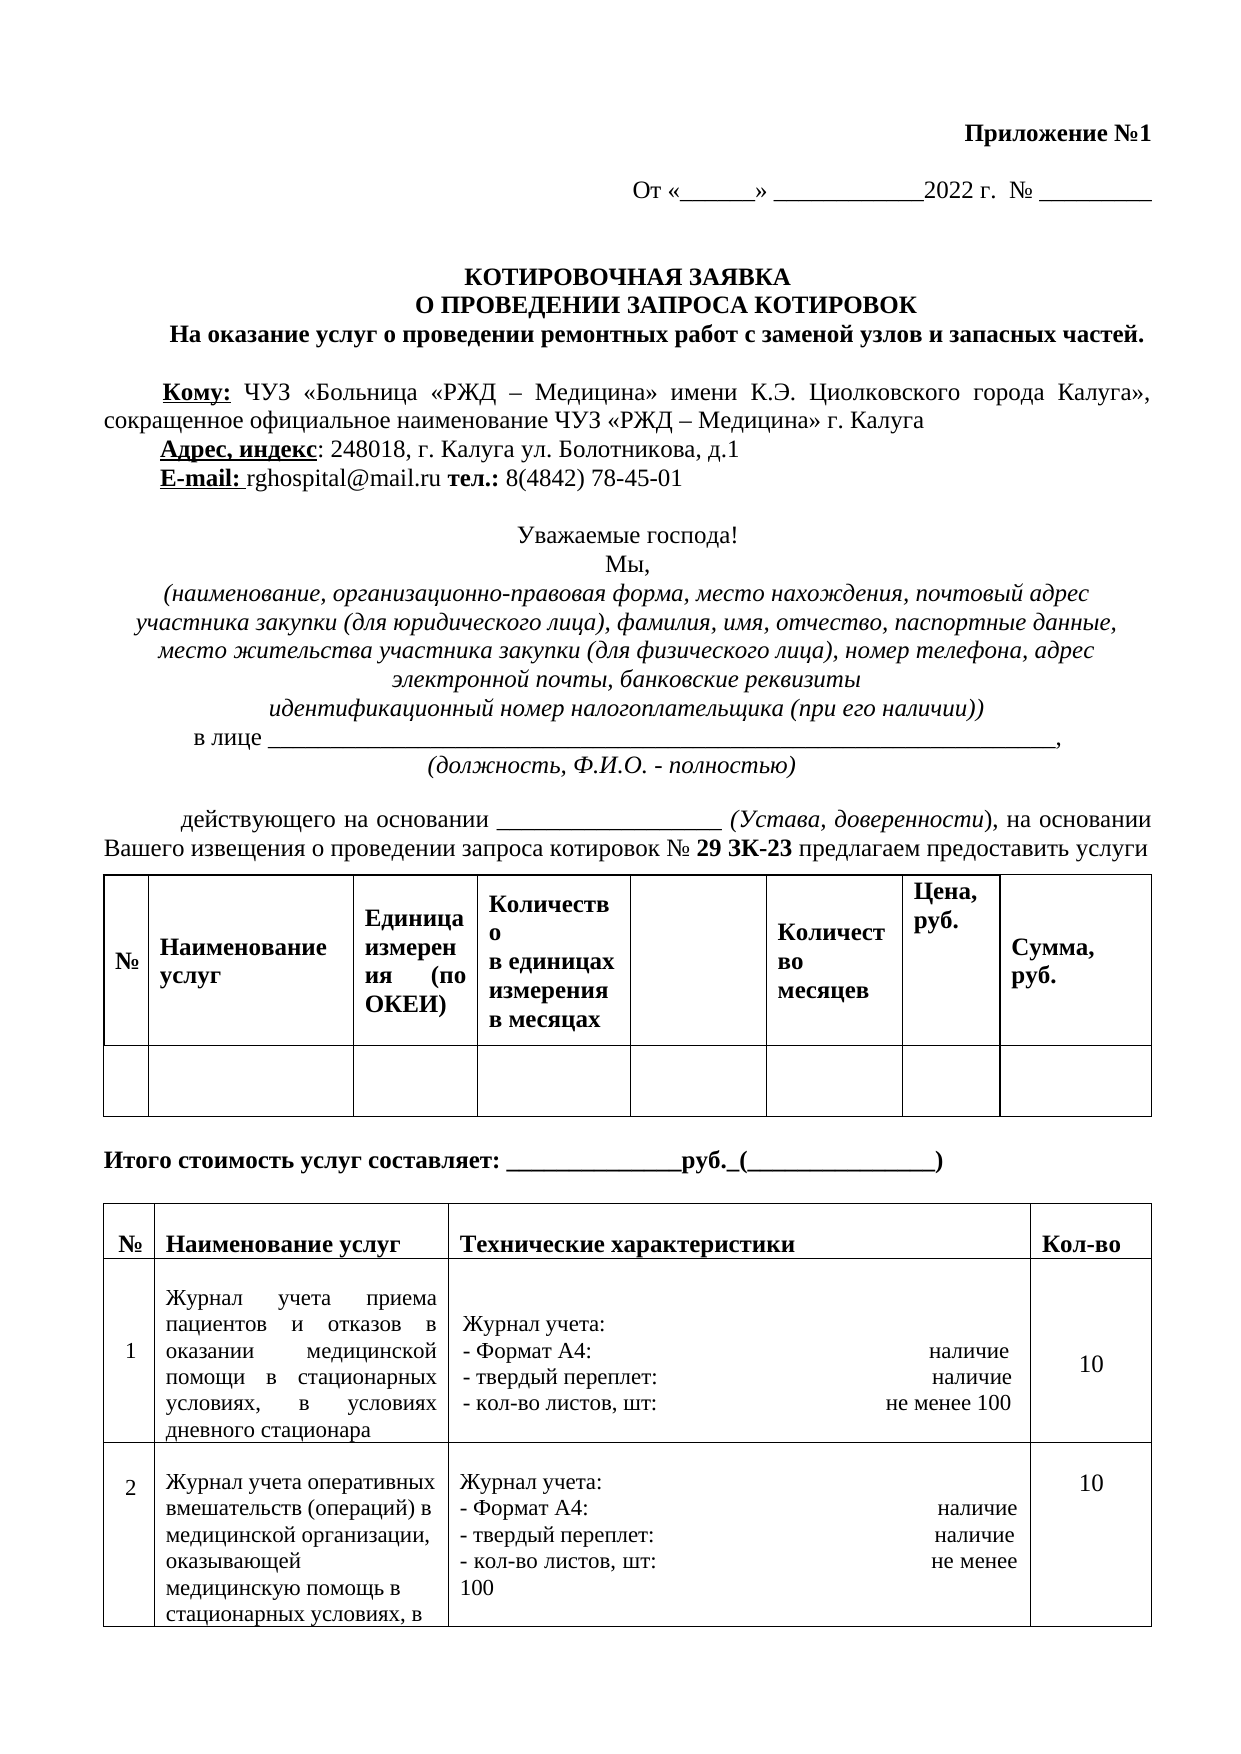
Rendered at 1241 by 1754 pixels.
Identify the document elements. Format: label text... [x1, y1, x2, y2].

table_cell Журнал учета: - Формат А4: наличие - твердый переплет: наличие - кол-во листов, шт: не менее 100 [449, 1259, 1030, 1442]
table_cell [478, 1046, 630, 1116]
table_header Единица измерения (по ОКЕИ) [354, 876, 477, 1044]
text Уважаемые господа! [103, 521, 1152, 549]
table_cell [767, 1046, 902, 1116]
text (должность, Ф.И.О. - полностью) [103, 751, 1122, 779]
table_cell [903, 1046, 999, 1116]
table_cell [1001, 1046, 1151, 1116]
text Мы, [103, 549, 1152, 578]
text О ПРОВЕДЕНИИ ЗАПРОСА КОТИРОВОК [103, 291, 1152, 319]
table_cell 10 [1031, 1259, 1151, 1442]
table_header Сумма, руб. [1001, 875, 1151, 1044]
table_header Наименование услуг [155, 1204, 448, 1258]
table_cell Журнал учета приема пациентов и отказов в оказании медицинской помощи в стационарных условиях, в условиях дневного стационара [155, 1259, 448, 1442]
text КОТИРОВОЧНАЯ ЗАЯВКА [103, 262, 1152, 291]
subtitle Итого стоимость услуг составляет: ______________руб._(_______________) [103, 1146, 1152, 1174]
text Адрес, индекс: 248018, г. Калуга ул. Болотникова, д.1 [103, 434, 1152, 463]
table_header Количество месяцев [767, 876, 902, 1044]
table_cell [149, 1046, 353, 1116]
text Кому: ЧУЗ «Больница «РЖД – Медицина» имени К.Э. Циолковского города Калуга», сокращенное официальное наименование ЧУЗ «РЖД – Медицина» г. Калуга [103, 377, 1152, 434]
table_cell 10 [1031, 1443, 1151, 1626]
text идентификационный номер налогоплательщика (при его наличии)) [103, 693, 1152, 722]
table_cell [449, 1443, 1030, 1626]
text От «______» ____________2022 г. № _________ [103, 176, 1152, 204]
table_header № [104, 1204, 154, 1258]
table_header Количество в единицах измерения в месяцах [478, 876, 630, 1044]
text (наименование, организационно-правовая форма, место нахождения, почтовый адрес участника закупки (для юридического лица), фамилия, имя, отчество, паспортные данные, место жительства участника закупки (для физического лица), номер телефона, адрес электронной почты, банковские реквизиты [103, 578, 1152, 693]
text На оказание услуг о проведении ремонтных работ с заменой узлов и запасных частей. [103, 319, 1152, 348]
table_cell [631, 1046, 766, 1116]
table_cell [155, 1443, 448, 1626]
text E-mail: rghospital@mail.ru тел.: 8(4842) 78-45-01 [103, 463, 240, 492]
table_header Кол-во [1031, 1204, 1151, 1258]
table_header Технические характеристики [449, 1204, 1030, 1258]
table_header [631, 876, 766, 1044]
text в лице _______________________________________________________________, [103, 722, 1152, 751]
table_cell [104, 1046, 148, 1116]
table_cell [354, 1046, 477, 1116]
table_header Наименование услуг [149, 876, 353, 1044]
text Приложение №1 [103, 118, 1152, 147]
table_header Цена, руб. [903, 876, 999, 1044]
table_cell 1 [104, 1259, 154, 1442]
table_cell 2 [104, 1443, 154, 1626]
table_header № [105, 876, 148, 1044]
text действующего на основании __________________ (Устава, доверенности), на основании Вашего извещения о проведении запроса котировок № 29 ЗК-23 предлагаем предоставить услуги [103, 804, 1152, 862]
text E-mail: rghospital@mail.ru тел.: 8(4842) 78-45-01 [447, 463, 1152, 492]
